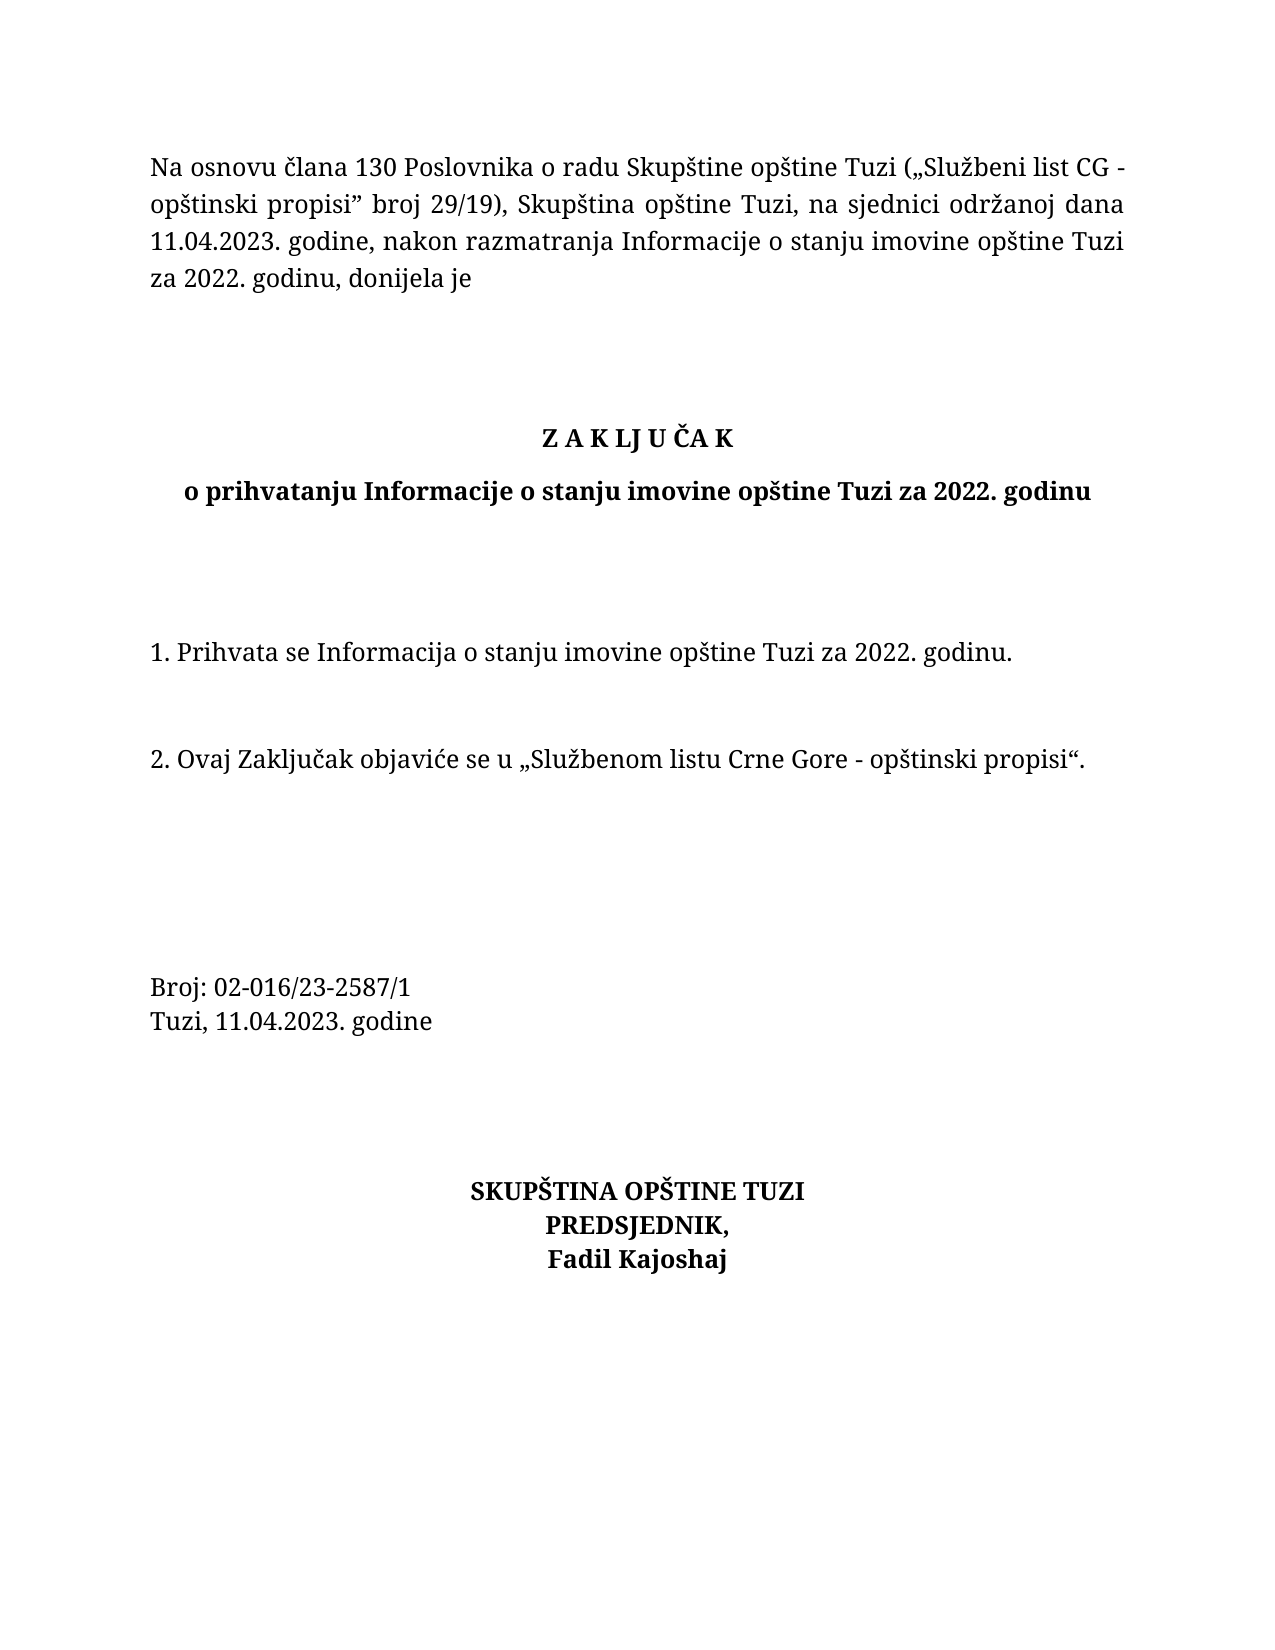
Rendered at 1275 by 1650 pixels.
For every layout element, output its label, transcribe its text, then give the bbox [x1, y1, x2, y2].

text Na osnovu člana 130 Poslovnika o radu Skupštine opštine Tuzi („Službeni list CG - opštinski propisi” broj 29/19), Skupština opštine Tuzi, na sjednici održanoj dana 11.04.2023. godine, nakon razmatranja Informacije o stanju imovine opštine Tuzi za 2022. godinu, donijela je [150, 150, 1125, 294]
text Fadil Kajoshaj [150, 1242, 1125, 1276]
text 2. Ovaj Zaključak objaviće se u „Službenom listu Crne Gore - opštinski propisi“. [150, 741, 1125, 775]
text Tuzi, 11.04.2023. godine [150, 1003, 1125, 1037]
text o prihvatanju Informacije o stanju imovine opštine Tuzi za 2022. godinu [150, 474, 1125, 508]
text Z A K LJ U ČA K [150, 421, 1125, 455]
text SKUPŠTINA OPŠTINE TUZI [150, 1174, 1125, 1208]
text 1. Prihvata se Informacija o stanju imovine opštine Tuzi za 2022. godinu. [150, 634, 1125, 668]
text PREDSJEDNIK, [150, 1208, 1125, 1242]
text Broj: 02-016/23-2587/1 [150, 969, 1125, 1003]
